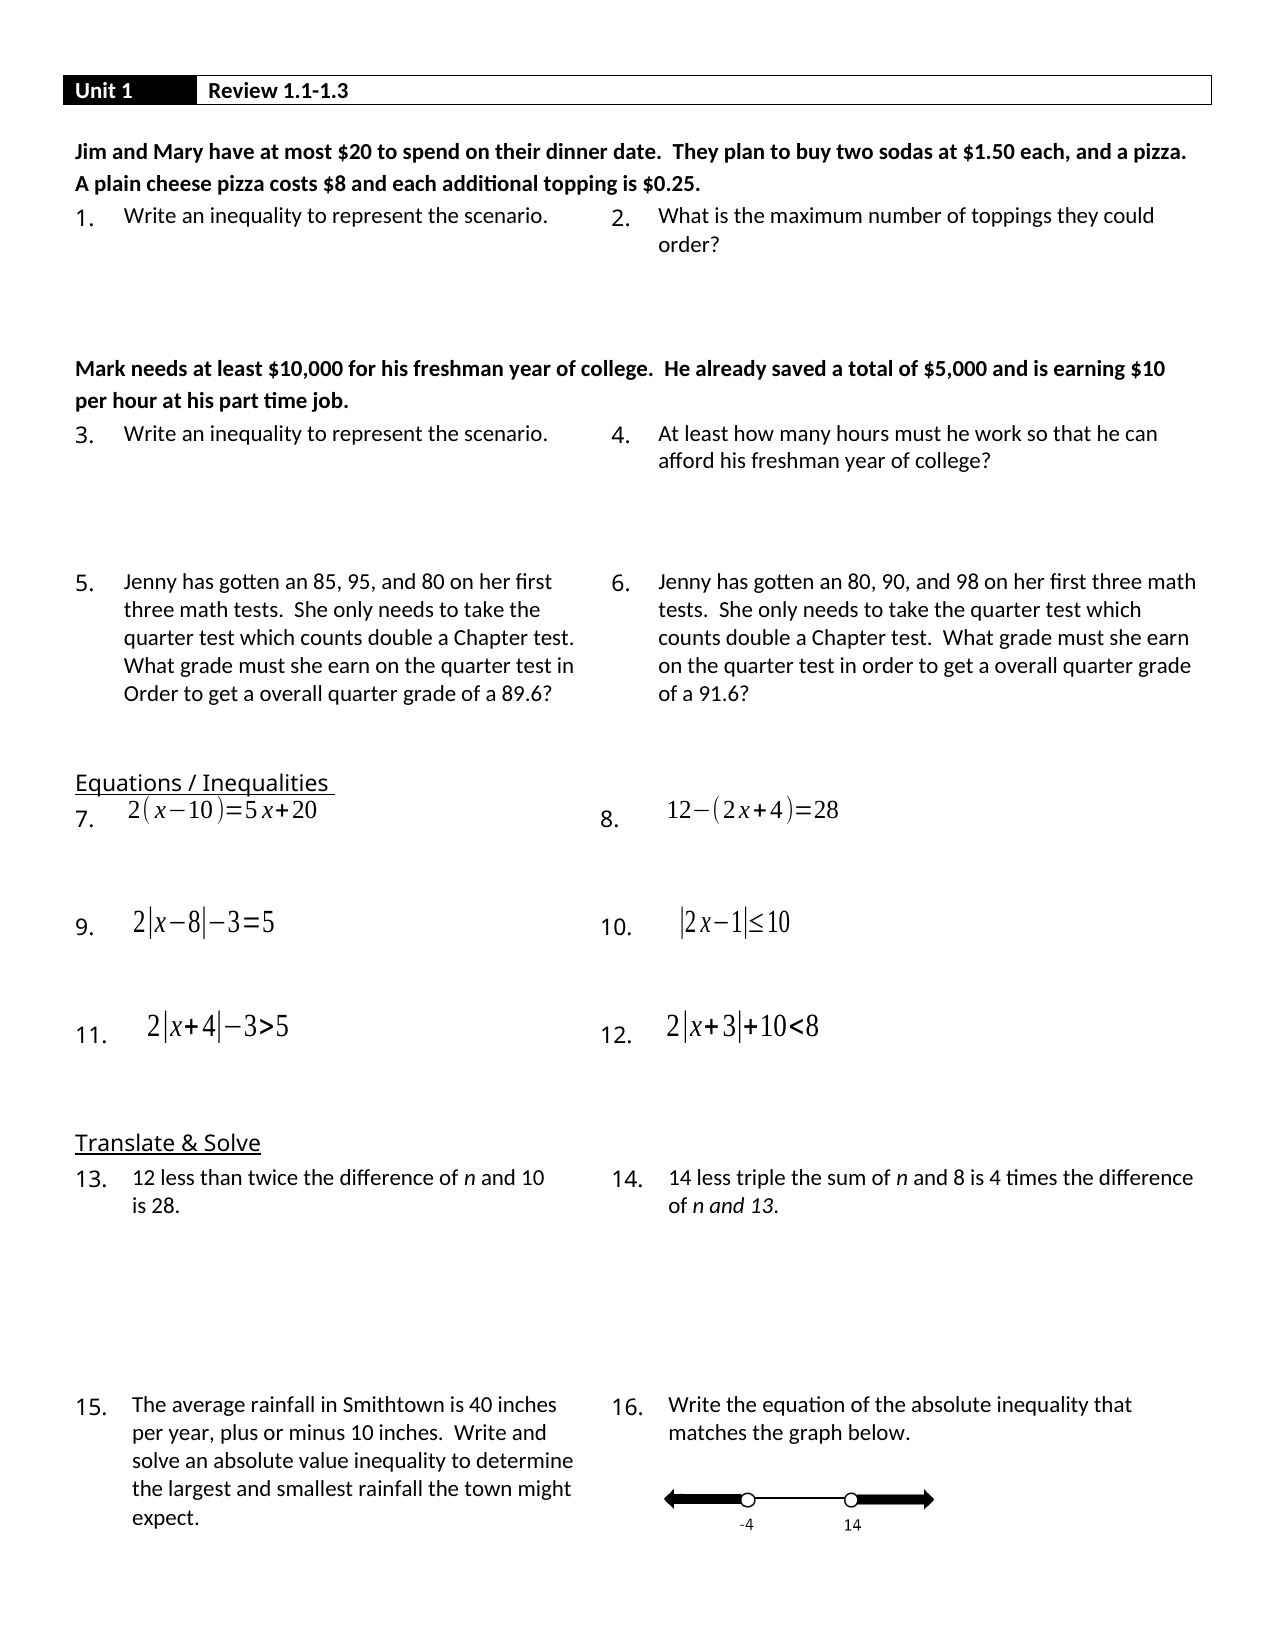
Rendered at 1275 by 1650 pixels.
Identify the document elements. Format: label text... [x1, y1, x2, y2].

table_header Review 1.1-1.3 [197, 76, 1211, 104]
table_header Write the equation of the absolute inequality that matches the graph below. [657, 1391, 1211, 1559]
table_header 14 less triple the sum of n and 8 is 4 times the difference of n and 13. [657, 1163, 1211, 1247]
table_header The average rainfall in Smithtown is 40 inches per year, plus or minus 10 inches. Write and solve an absolute value inequality to determine the largest and smallest rainfall the town might expect. [121, 1391, 600, 1559]
table_header 14. [600, 1163, 657, 1247]
table_header 5. [64, 567, 112, 735]
table_header 3. [64, 419, 112, 503]
table_header 1. [64, 202, 112, 258]
table_header 12 less than twice the difference of n and 10 is 28. [121, 1163, 600, 1247]
table_header 15. [64, 1391, 121, 1559]
table_header 6. [600, 567, 647, 735]
text Jim and Mary have at most $20 to spend on their dinner date. They plan to buy two sodas at $1.50 each, and a pizza. [75, 137, 1200, 165]
text 11. 12. [75, 1019, 1200, 1050]
text Mark needs at least $10,000 for his freshman year of college. He already saved a total of $5,000 and is earning $10 per hour at his part time job. [75, 354, 1200, 414]
table_header At least how many hours must he work so that he can afford his freshman year of college? [647, 419, 1211, 503]
table_header 13. [64, 1163, 121, 1247]
text Equations / Inequalities [75, 767, 1200, 799]
table_header 2. [600, 202, 647, 258]
text Translate & Solve [75, 1127, 1200, 1158]
table_header 16. [600, 1391, 657, 1559]
text 7. 8. [75, 803, 1200, 834]
table_header What is the maximum number of toppings they could order? [647, 202, 1211, 258]
text 9. 10. [75, 911, 1200, 942]
table_header Unit 1 [64, 76, 196, 104]
text A plain cheese pizza costs $8 and each additional topping is $0.25. [75, 169, 1200, 197]
table_header 4. [600, 419, 647, 503]
table_header Write an inequality to represent the scenario. [113, 202, 600, 258]
table_header Write an inequality to represent the scenario. [113, 419, 600, 503]
table_header Jenny has gotten an 80, 90, and 98 on her first three math tests. She only needs to take the quarter test which counts double a Chapter test. What grade must she earn on the quarter test in order to get a overall quarter grade of a 91.6? [647, 567, 1211, 735]
table_header Jenny has gotten an 85, 95, and 80 on her first three math tests. She only needs to take the quarter test which counts double a Chapter test. What grade must she earn on the quarter test in Order to get a overall quarter grade of a 89.6? [113, 567, 600, 735]
